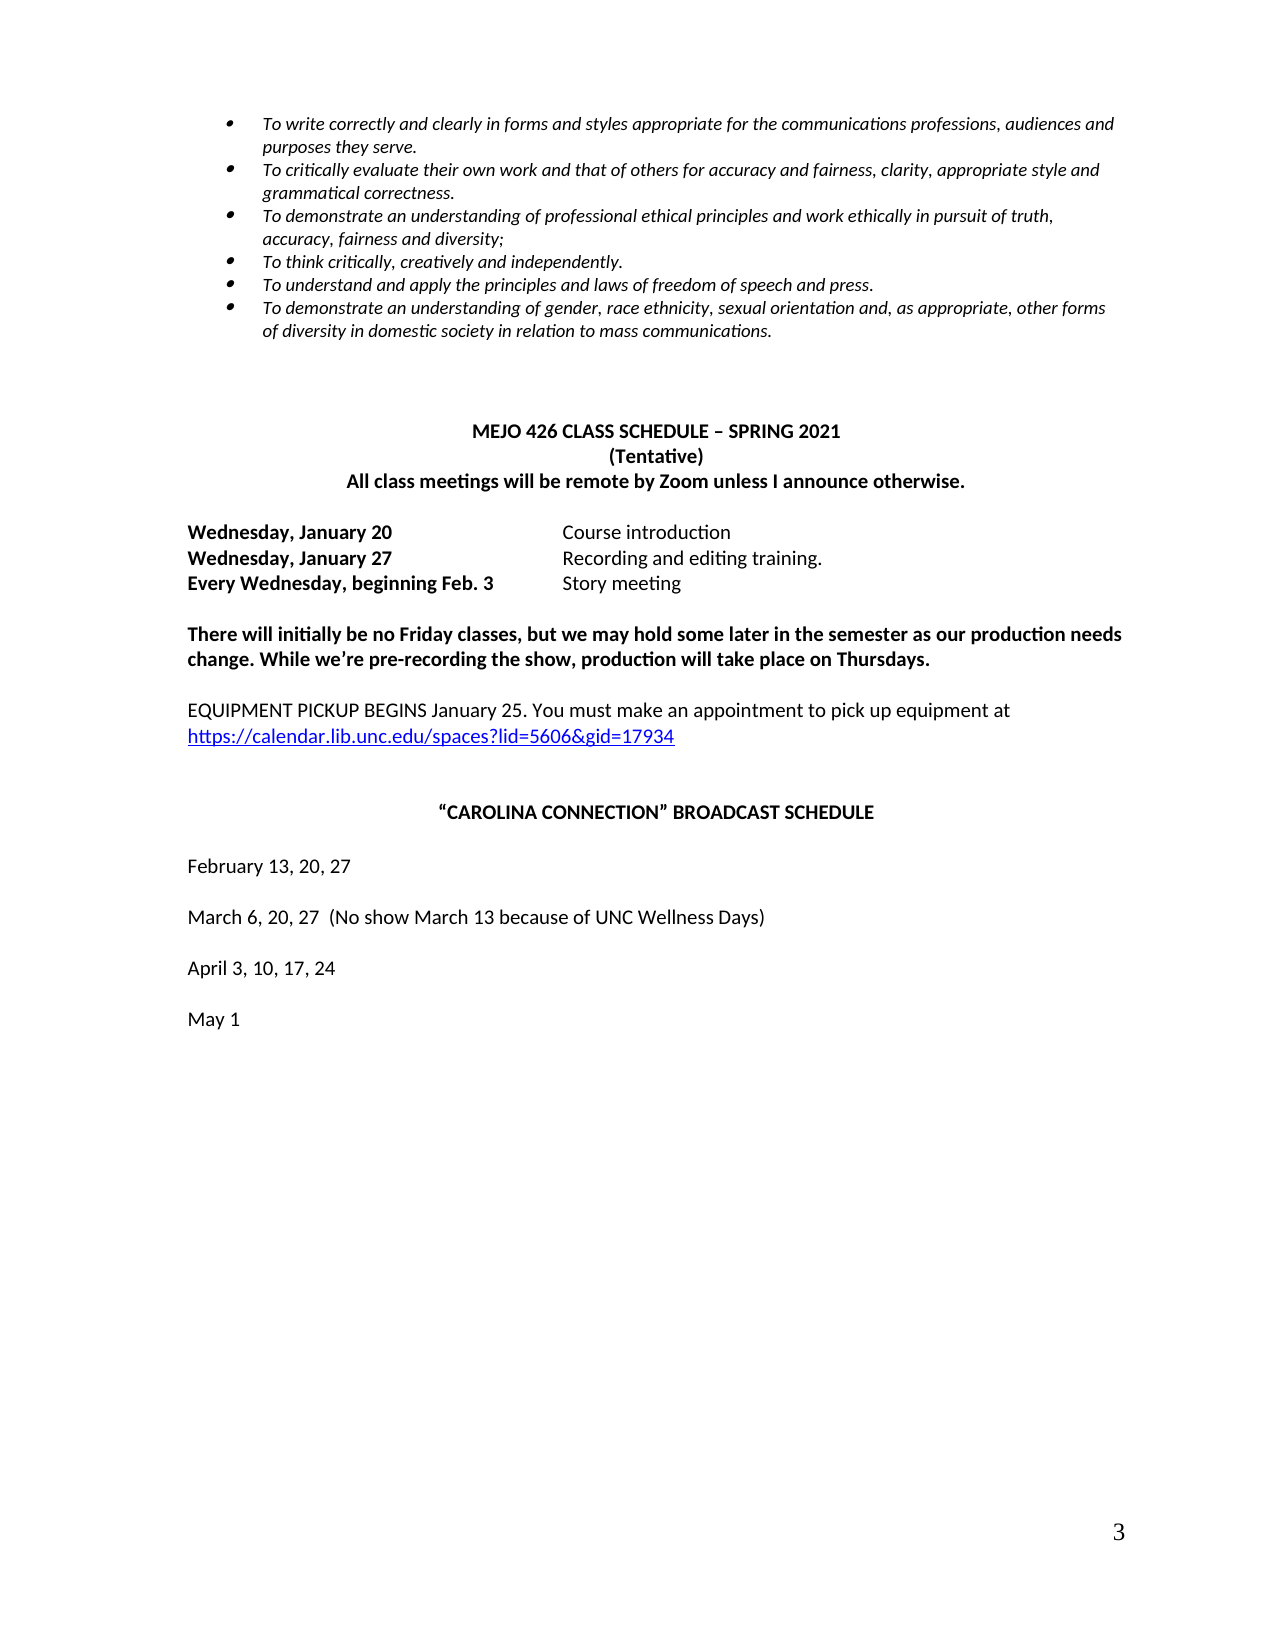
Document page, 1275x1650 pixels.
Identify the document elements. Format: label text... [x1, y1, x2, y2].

list To write correctly and clearly in forms and styles appropriate for the communications professions, audiences and purposes they serve. [225, 112, 1125, 158]
list To understand and apply the principles and laws of freedom of speech and press. [225, 273, 1125, 296]
text March 6, 20, 27 (No show March 13 because of UNC Wellness Days) [187, 904, 1125, 929]
list To critically evaluate their own work and that of others for accuracy and fairness, clarity, appropriate style and grammatical correctness. [225, 158, 1125, 204]
text MEJO 426 CLASS SCHEDULE – SPRING 2021 [187, 418, 1125, 443]
list To think critically, creatively and independently. [225, 250, 1125, 273]
text Wednesday, January 20 Course introduction [187, 519, 1125, 545]
text May 1 [187, 1006, 1125, 1031]
text “CAROLINA CONNECTION” BROADCAST SCHEDULE [187, 799, 1125, 853]
text All class meetings will be remote by Zoom unless I announce otherwise. [187, 469, 1125, 494]
text (Tentative) [187, 443, 1125, 469]
text EQUIPMENT PICKUP BEGINS January 25. You must make an appointment to pick up equipment at [187, 697, 1125, 748]
text There will initially be no Friday classes, but we may hold some later in the semester as our production needs change. While we’re pre-recording the show, production will take place on Thursdays. [187, 621, 1125, 672]
text Wednesday, January 27 Recording and editing training. [187, 545, 1125, 570]
list To demonstrate an understanding of professional ethical principles and work ethically in pursuit of truth, accuracy, fairness and diversity; [225, 204, 1125, 250]
text April 3, 10, 17, 24 [187, 955, 1125, 980]
list To demonstrate an understanding of gender, race ethnicity, sexual orientation and, as appropriate, other forms of diversity in domestic society in relation to mass communications. [225, 296, 1125, 342]
text February 13, 20, 27 [187, 853, 1125, 879]
text Every Wednesday, beginning Feb. 3 Story meeting [187, 570, 1125, 596]
